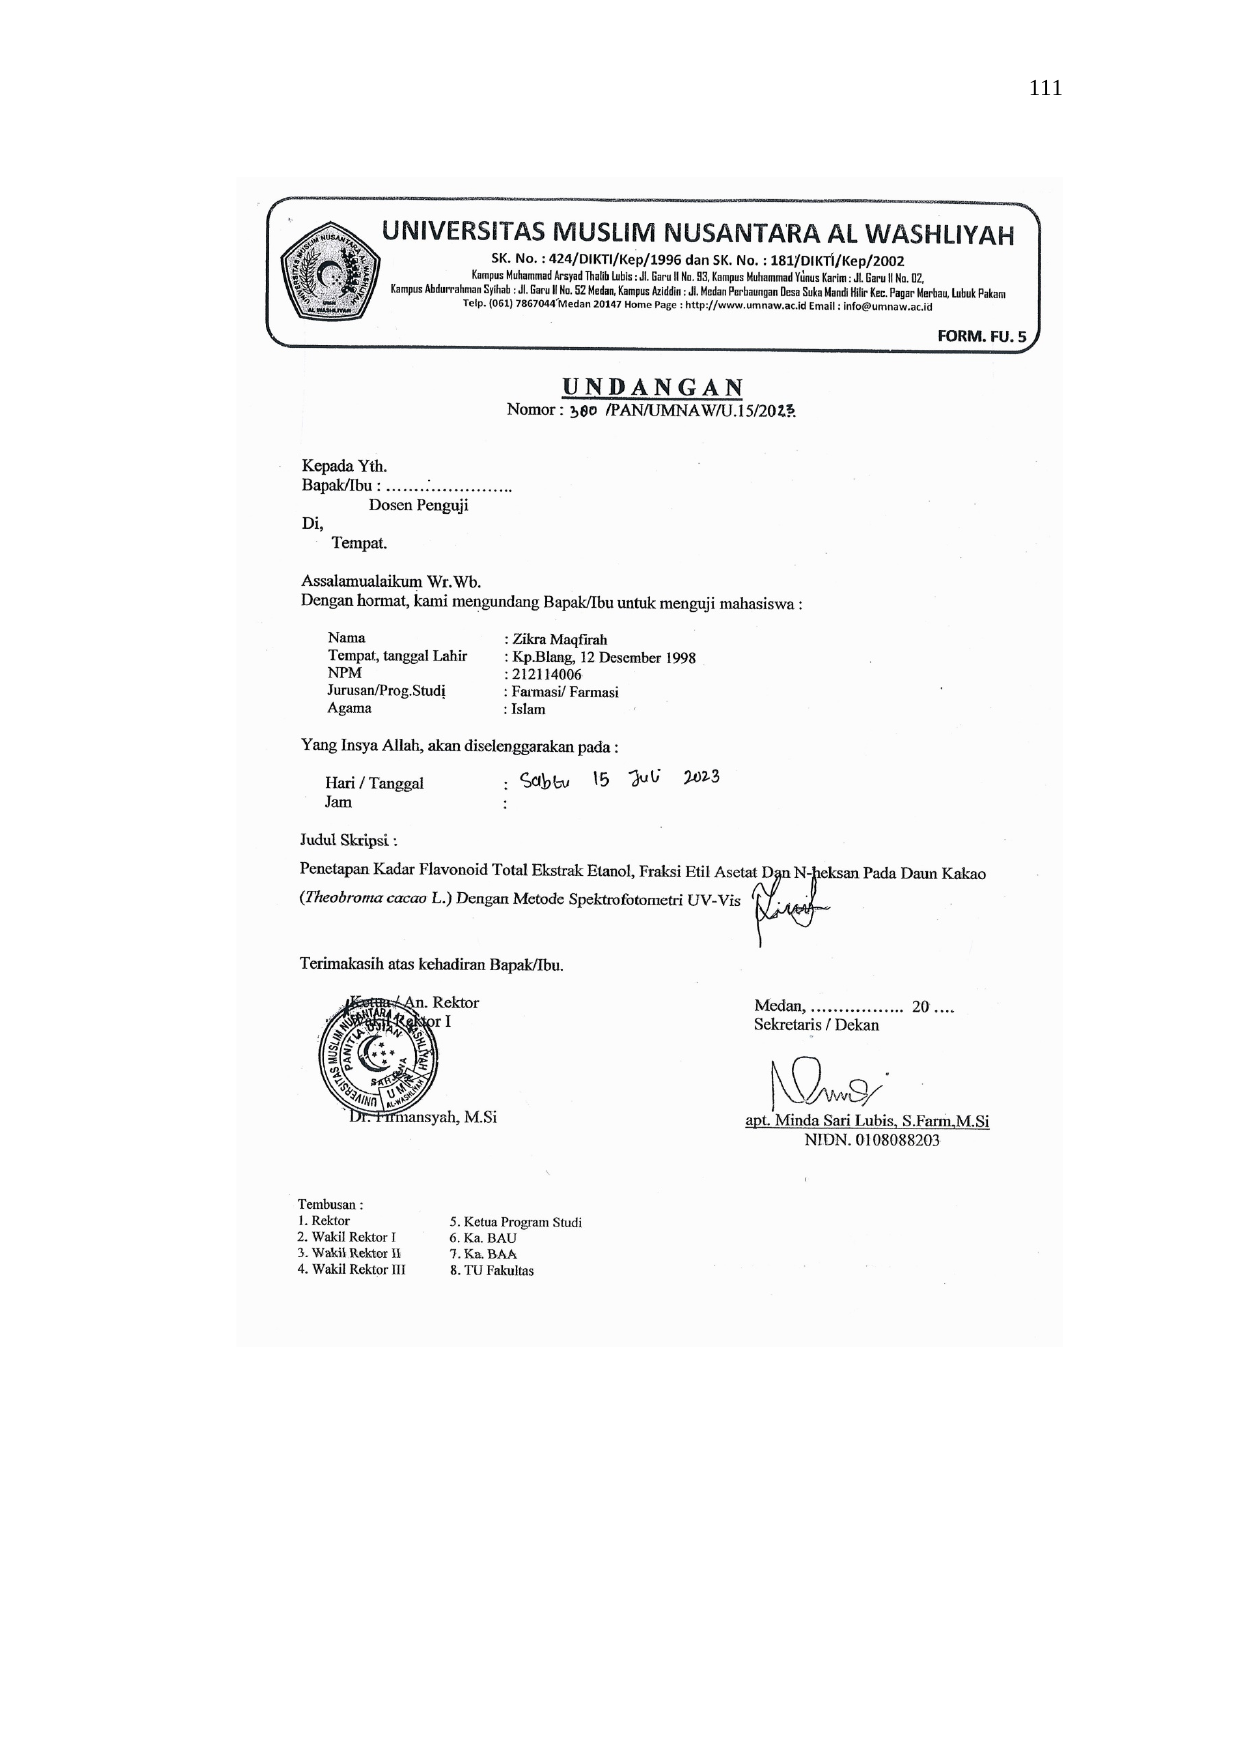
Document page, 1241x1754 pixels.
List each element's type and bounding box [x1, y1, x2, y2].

picture [236, 177, 1063, 1347]
